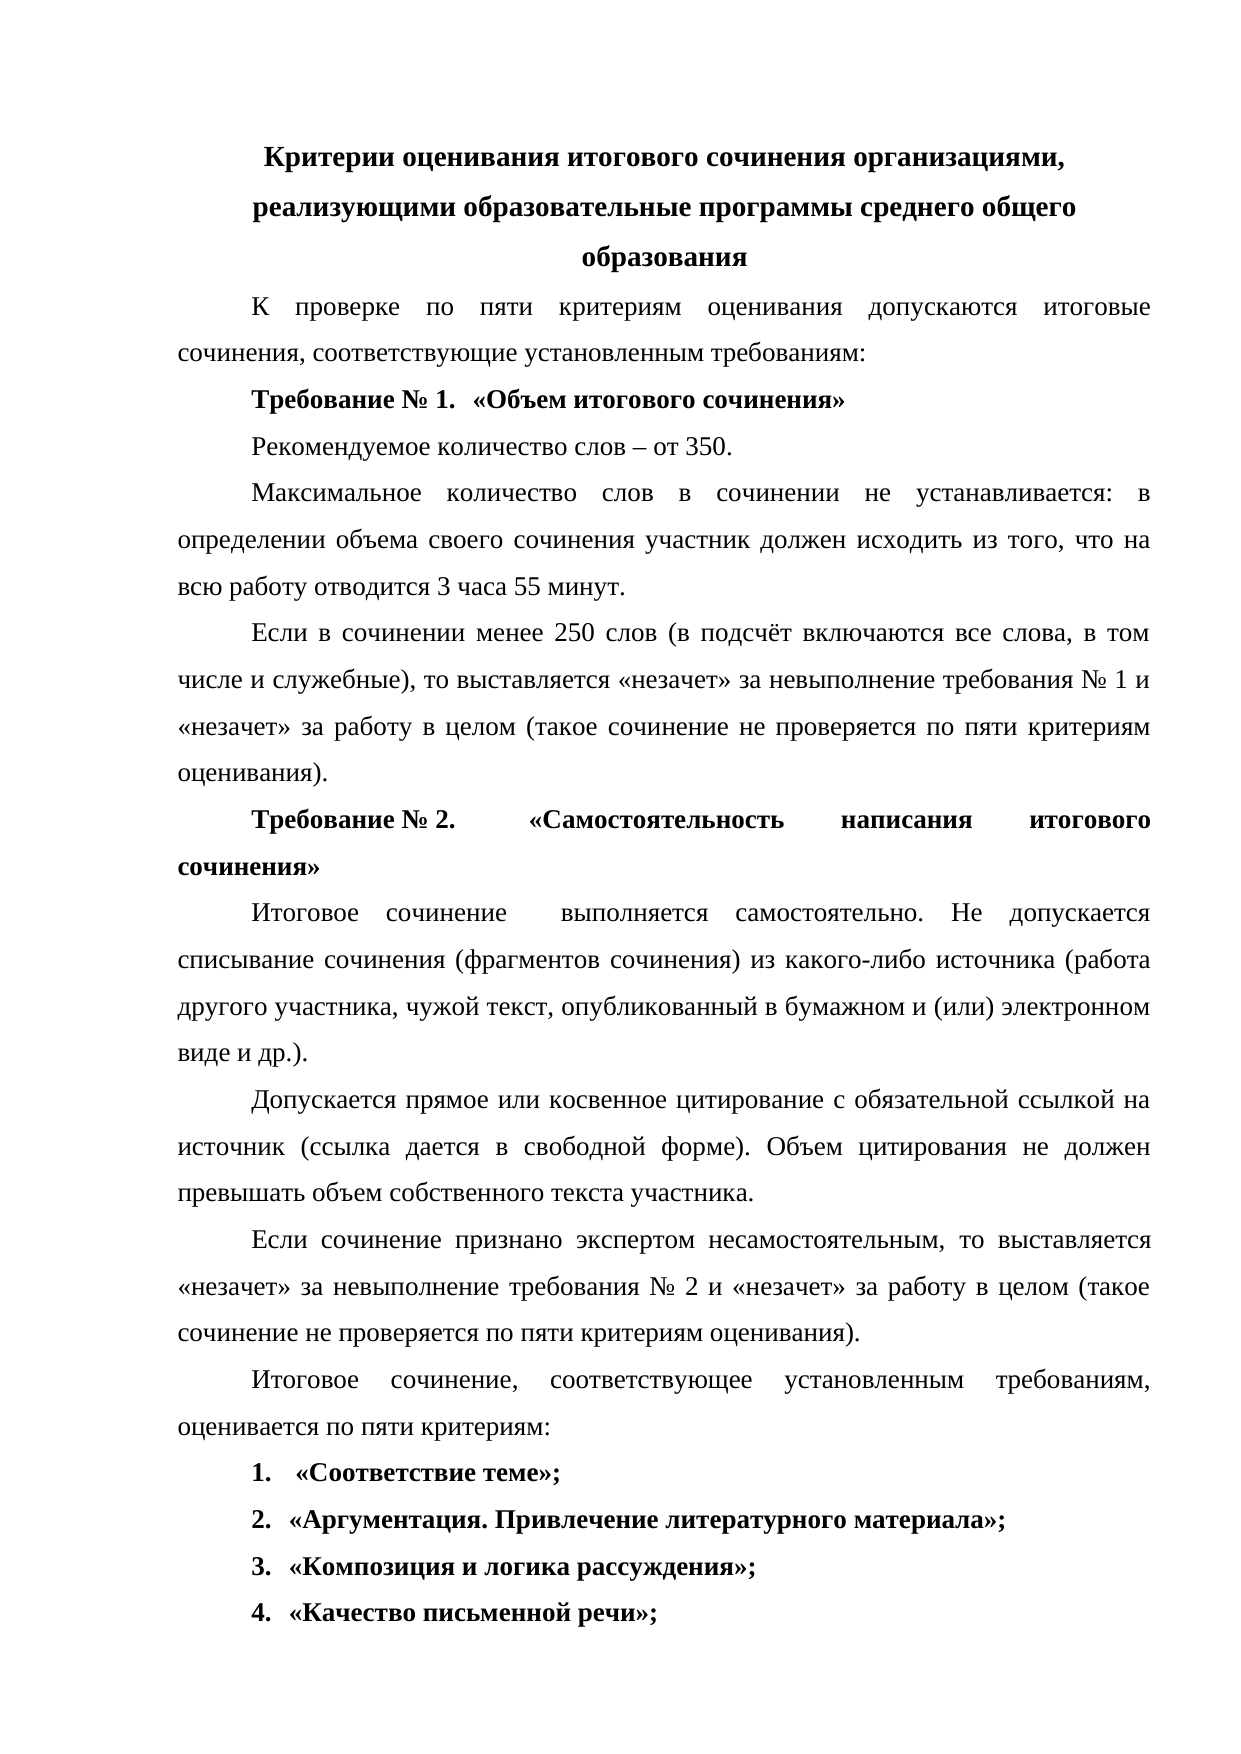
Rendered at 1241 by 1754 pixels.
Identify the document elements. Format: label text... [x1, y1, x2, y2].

text Итоговое сочинение выполняется самостоятельно. Не допускается списывание сочинения (фрагментов сочинения) из какого-либо источника (работа другого участника, чужой текст, опубликованный в бумажном и (или) электронном виде и др.). [177, 897, 1152, 1068]
text Допускается прямое или косвенное цитирование с обязательной ссылкой на источник (ссылка дается в свободной форме). Объем цитирования не должен превышать объем собственного текста участника. [177, 1083, 1152, 1208]
text Критерии оценивания итогового сочинения организациями, реализующими образовательные программы среднего общего образования [177, 139, 1152, 273]
list «Композиция и логика рассуждения»; [251, 1550, 1152, 1581]
text Итоговое сочинение, соответствующее установленным требованиям, оценивается по пяти критериям: [177, 1363, 1152, 1441]
text Максимальное количество слов в сочинении не устанавливается: в определении объема своего сочинения участник должен исходить из того, что на всю работу отводится 3 часа 55 минут. [177, 477, 1152, 601]
text Требование № 2. «Самостоятельность написания итогового сочинения» [177, 803, 1152, 881]
list «Соответствие теме»; [251, 1457, 1152, 1488]
text Требование № 1. «Объем итогового сочинения» [177, 383, 1152, 414]
text Если сочинение признано экспертом несамостоятельным, то выставляется «незачет» за невыполнение требования № 2 и «незачет» за работу в целом (такое сочинение не проверяется по пяти критериям оценивания). [177, 1223, 1152, 1348]
text Если в сочинении менее 250 слов (в подсчёт включаются все слова, в том числе и служебные), то выставляется «незачет» за невыполнение требования № 1 и «незачет» за работу в целом (такое сочинение не проверяется по пяти критериям оценивания). [177, 617, 1152, 788]
list «Аргументация. Привлечение литературного материала»; [251, 1503, 1152, 1534]
list «Качество письменной речи»; [251, 1597, 1152, 1628]
text К проверке по пяти критериям оценивания допускаются итоговые сочинения, соответствующие установленным требованиям: [177, 290, 1152, 368]
text Рекомендуемое количество слов – от 350. [177, 430, 1152, 461]
